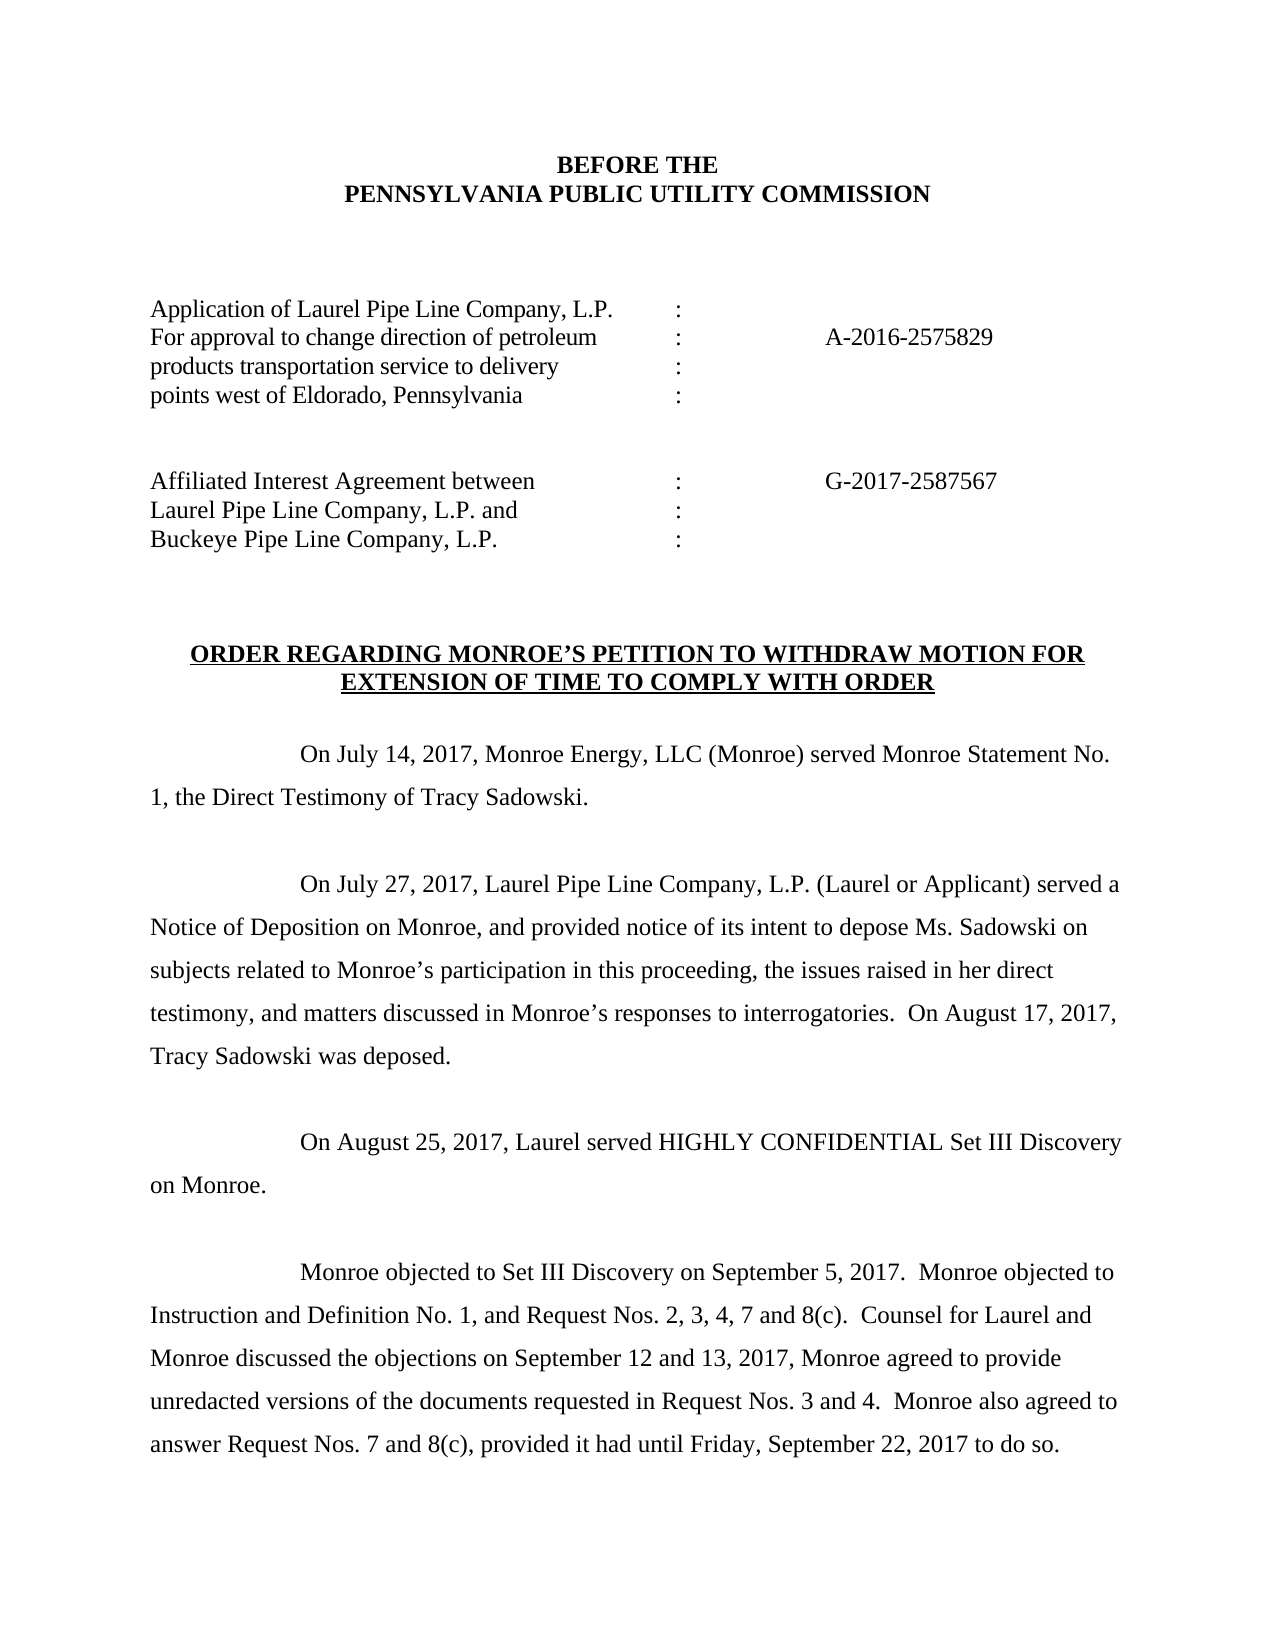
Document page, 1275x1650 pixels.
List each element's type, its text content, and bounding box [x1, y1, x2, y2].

text points west of Eldorado, Pennsylvania : [150, 380, 1125, 409]
text BEFORE THE [150, 150, 1125, 179]
text Affiliated Interest Agreement between : G-2017-2587567 [150, 466, 1031, 495]
text products transportation service to delivery : [150, 351, 1125, 380]
list On August 25, 2017, Laurel served HIGHLY CONFIDENTIAL Set III Discovery on Monroe. [150, 1127, 1125, 1199]
text ORDER REGARDING MONROE’S PETITION TO WITHDRAW MOTION FOR EXTENSION OF TIME TO COMPLY WITH ORDER [150, 639, 1125, 696]
text Laurel Pipe Line Company, L.P. and : [150, 495, 1031, 524]
text Buckeye Pipe Line Company, L.P. : [150, 524, 1031, 552]
list On July 14, 2017, Monroe Energy, LLC (Monroe) served Monroe Statement No. 1, the Direct Testimony of Tracy Sadowski. [150, 739, 1125, 811]
text Application of Laurel Pipe Line Company, L.P. : [150, 294, 1125, 322]
list On July 27, 2017, Laurel Pipe Line Company, L.P. (Laurel or Applicant) served a Notice of Deposition on Monroe, and provided notice of its intent to depose Ms. Sadowski on subjects related to Monroe’s participation in this proceeding, the issues raised in her direct testimony, and matters discussed in Monroe’s responses to interrogatories. On August 17, 2017, Tracy Sadowski was deposed. [150, 869, 1125, 1070]
text For approval to change direction of petroleum : A-2016-2575829 [150, 322, 1125, 351]
list Monroe objected to Set III Discovery on September 5, 2017. Monroe objected to Instruction and Definition No. 1, and Request Nos. 2, 3, 4, 7 and 8(c). Counsel for Laurel and Monroe discussed the objections on September 12 and 13, 2017, Monroe agreed to provide unredacted versions of the documents requested in Request Nos. 3 and 4. Monroe also agreed to answer Request Nos. 7 and 8(c), provided it had until Friday, September 22, 2017 to do so. [150, 1257, 1125, 1458]
text PENNSYLVANIA PUBLIC UTILITY COMMISSION [150, 179, 1125, 207]
